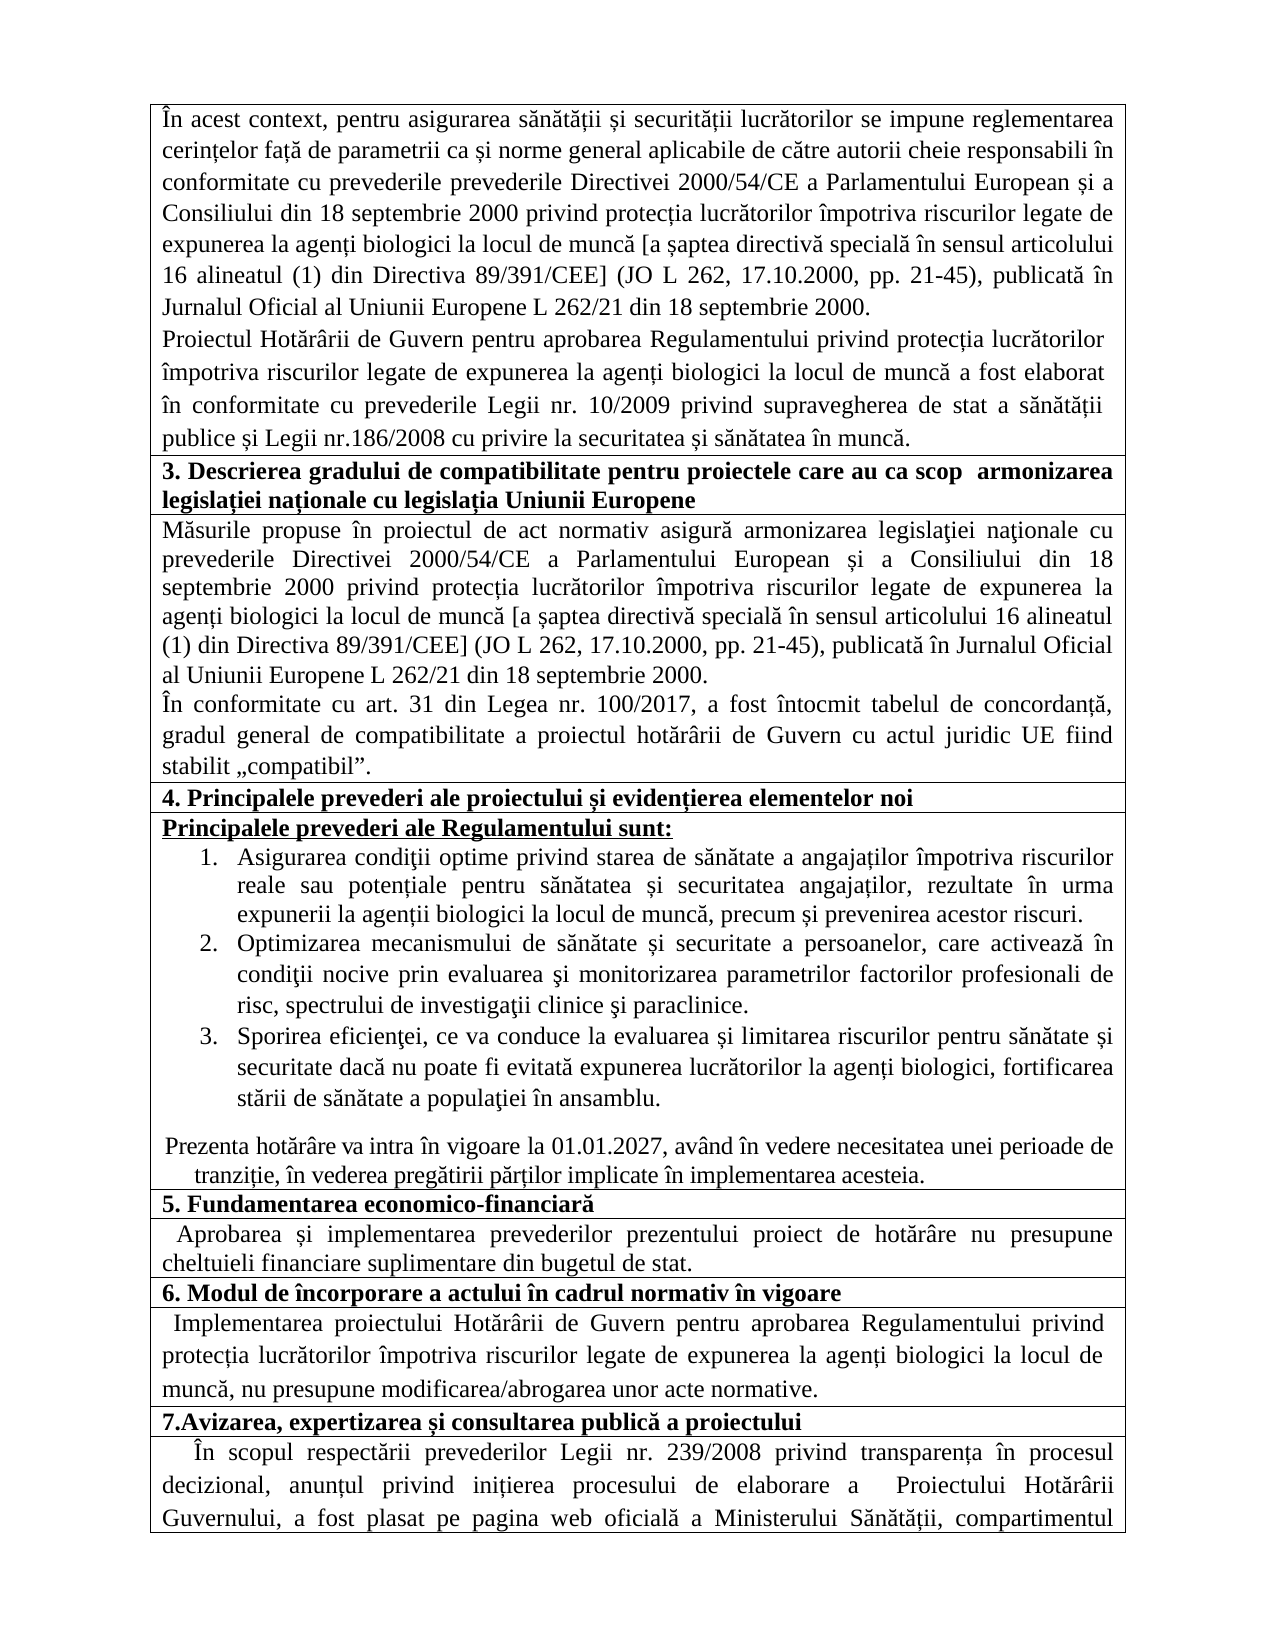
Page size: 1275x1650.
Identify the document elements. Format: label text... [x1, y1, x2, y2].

table_cell Principalele prevederi ale Regulamentului sunt: Asigurarea condiţii optime privind starea de sănătate a angajaților împotriva riscurilor reale sau potențiale pentru sănătatea și securitatea angajaților, rezultate în urma expunerii la agenții biologici la locul de muncă, precum și prevenirea acestor riscuri. Optimizarea mecanismului de sănătate și securitate a persoanelor, care activează în condiţii nocive prin evaluarea şi monitorizarea parametrilor factorilor profesionali de risc, spectrului de investigaţii clinice şi paraclinice. Sporirea eficienţei, ce va conduce la evaluarea și limitarea riscurilor pentru sănătate și securitate dacă nu poate fi evitată expunerea lucrătorilor la agenți biologici, fortificarea stării de sănătate a populaţiei în ansamblu. Prezenta hotărâre va intra în vigoare la 01.01.2027, având în vedere necesitatea unei perioade de tranziție, în vederea pregătirii părților implicate în implementarea acesteia. [151, 813, 1125, 1188]
table_cell 3. Descrierea gradului de compatibilitate pentru proiectele care au ca scop armonizarea legislației naționale cu legislația Uniunii Europene [151, 456, 1125, 514]
table_cell Măsurile propuse în proiectul de act normativ asigură armonizarea legislaţiei naţionale cu prevederile Directivei 2000/54/CE a Parlamentului European și a Consiliului din 18 septembrie 2000 privind protecția lucrătorilor împotriva riscurilor legate de expunerea la agenți biologici la locul de muncă [a șaptea directivă specială în sensul articolului 16 alineatul (1) din Directiva 89/391/CEE] (JO L 262, 17.10.2000, pp. 21-45), publicată în Jurnalul Oficial al Uniunii Europene L 262/21 din 18 septembrie 2000. În conformitate cu art. 31 din Legea nr. 100/2017, a fost întocmit tabelul de concordanță, gradul general de compatibilitate a proiectul hotărârii de Guvern cu actul juridic UE fiind stabilit „compatibil”. [151, 515, 1125, 782]
table_cell 4. Principalele prevederi ale proiectului și evidențierea elementelor noi [151, 783, 1125, 812]
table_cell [151, 105, 1125, 455]
table_cell 6. Modul de încorporare a actului în cadrul normativ în vigoare [151, 1278, 1125, 1307]
table_cell Implementarea proiectului Hotărârii de Guvern pentru aprobarea Regulamentului privind protecția lucrătorilor împotriva riscurilor legate de expunerea la agenți biologici la locul de muncă, nu presupune modificarea/abrogarea unor acte normative. [151, 1308, 1125, 1406]
table_cell Aprobarea și implementarea prevederilor prezentului proiect de hotărâre nu presupune cheltuieli financiare suplimentare din bugetul de stat. [151, 1219, 1125, 1277]
table_cell 5. Fundamentarea economico-financiară [151, 1190, 1125, 1218]
table_cell 7.Avizarea, expertizarea și consultarea publică a proiectului [151, 1407, 1125, 1436]
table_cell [151, 1437, 1125, 1532]
